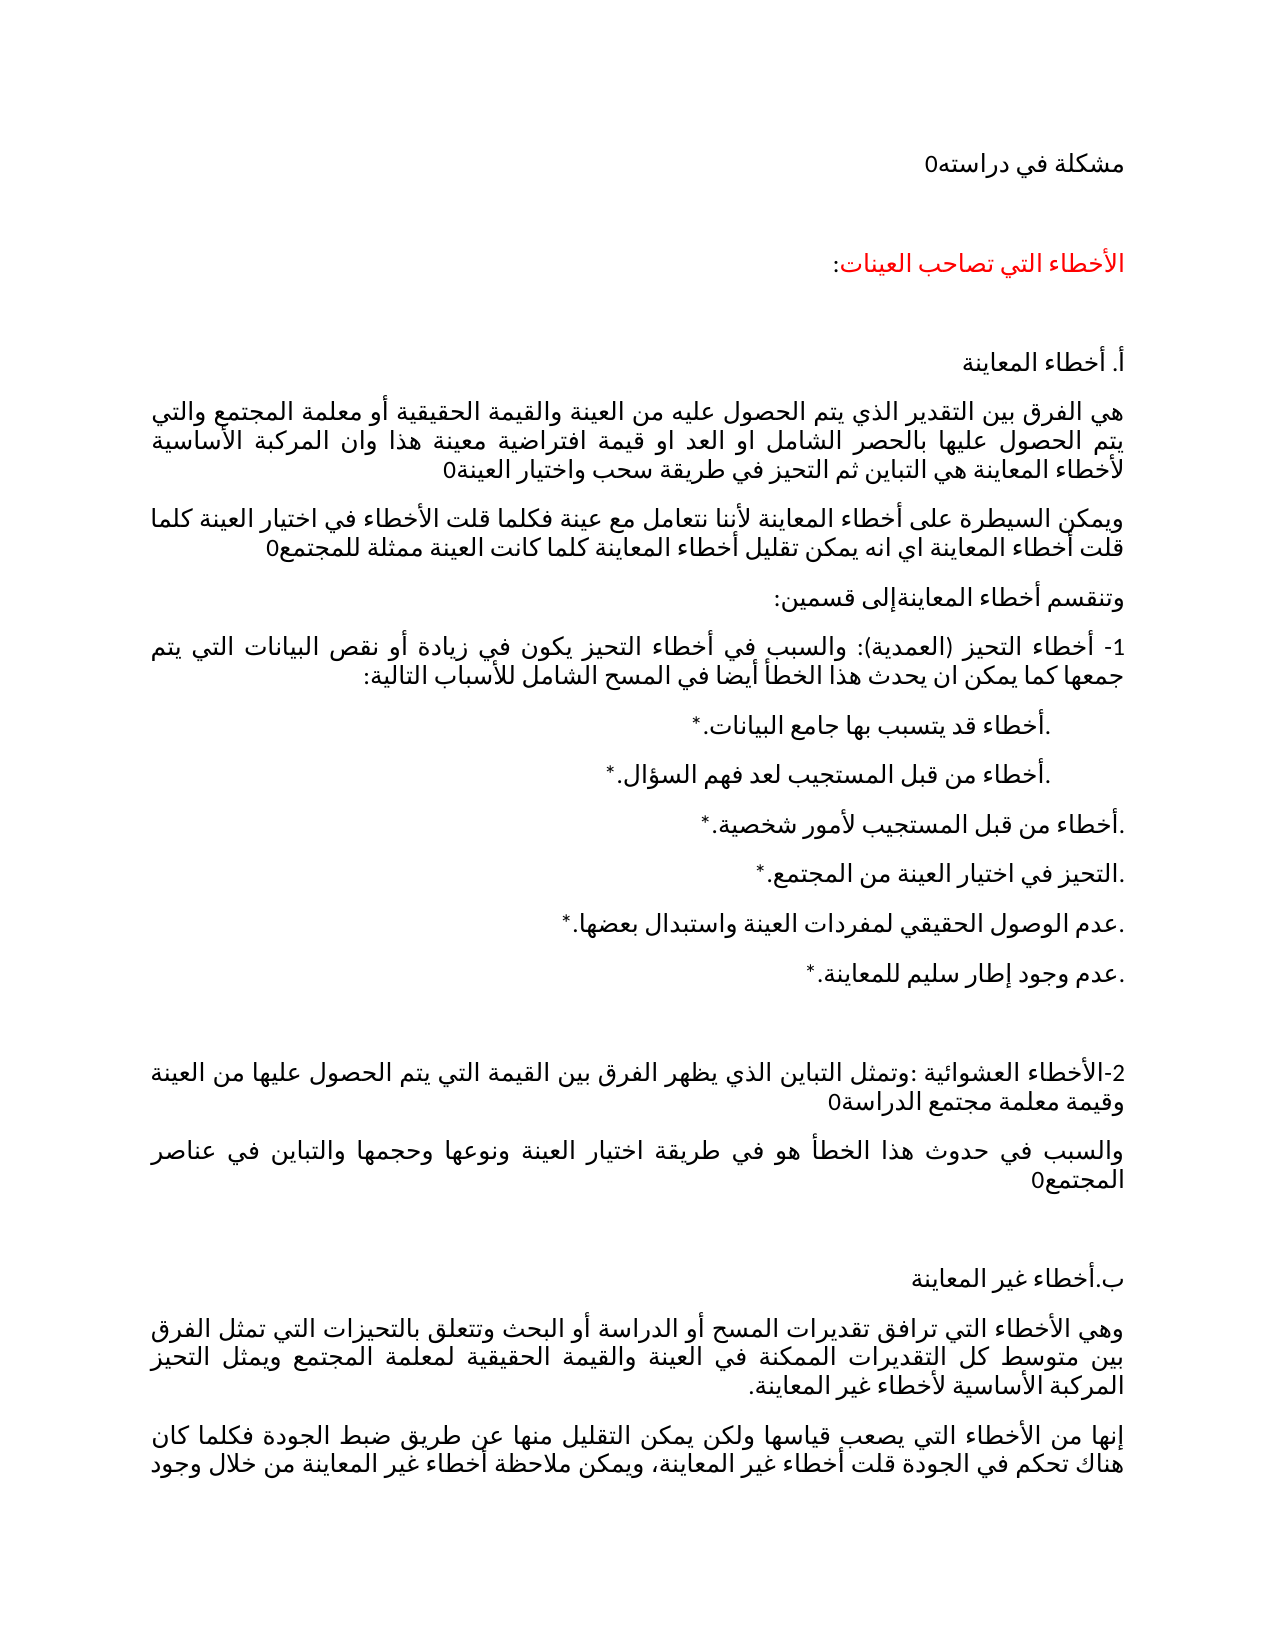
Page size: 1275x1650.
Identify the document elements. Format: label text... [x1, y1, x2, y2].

text .أخطاء من قبل المستجيب لأمور شخصية.* [150, 810, 1125, 839]
text وتنقسم أخطاء المعاينةإلى قسمين: [150, 583, 1125, 612]
text .أخطاء قد يتسبب بها جامع البيانات.* [150, 711, 1125, 740]
text 2-الأخطاء العشوائية :وتمثل التباين الذي يظهر الفرق بين القيمة التي يتم الحصول عليها من العينة وقيمة معلمة مجتمع الدراسة0 [150, 1058, 1125, 1116]
text أ. أخطاء المعاينة [150, 348, 1125, 377]
text الأخطاء التي تصاحب العينات: [150, 249, 1125, 278]
text وهي الأخطاء التي ترافق تقديرات المسح أو الدراسة أو البحث وتتعلق بالتحيزات التي تمثل الفرق بين متوسط كل التقديرات الممكنة في العينة والقيمة الحقيقية لمعلمة المجتمع ويمثل التحيز المركبة الأساسية لأخطاء غير المعاينة. [150, 1314, 1125, 1400]
text .عدم وجود إطار سليم للمعاينة.* [150, 959, 1125, 988]
text 1- أخطاء التحيز (العمدية): والسبب في أخطاء التحيز يكون في زيادة أو نقص البيانات التي يتم جمعها كما يمكن ان يحدث هذا الخطأ أيضا في المسح الشامل للأسباب التالية: [150, 633, 1125, 690]
text والسبب في حدوث هذا الخطأ هو في طريقة اختيار العينة ونوعها وحجمها والتباين في عناصر المجتمع0 [150, 1137, 1125, 1194]
text .التحيز في اختيار العينة من المجتمع.* [150, 860, 1125, 889]
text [150, 150, 1125, 179]
text .عدم الوصول الحقيقي لمفردات العينة واستبدال بعضها.* [150, 909, 1125, 938]
text .أخطاء من قبل المستجيب لعد فهم السؤال.* [150, 761, 1125, 789]
text هي الفرق بين التقدير الذي يتم الحصول عليه من العينة والقيمة الحقيقية أو معلمة المجتمع والتي يتم الحصول عليها بالحصر الشامل او العد او قيمة افتراضية معينة هذا وان المركبة الأساسية لأخطاء المعاينة هي التباين ثم التحيز في طريقة سحب واختيار العينة0 [150, 398, 1125, 484]
text ويمكن السيطرة على أخطاء المعاينة لأننا نتعامل مع عينة فكلما قلت الأخطاء في اختيار العينة كلما قلت أخطاء المعاينة اي انه يمكن تقليل أخطاء المعاينة كلما كانت العينة ممثلة للمجتمع0 [150, 505, 1125, 562]
text ب.أخطاء غير المعاينة [150, 1264, 1125, 1293]
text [150, 1421, 1125, 1479]
